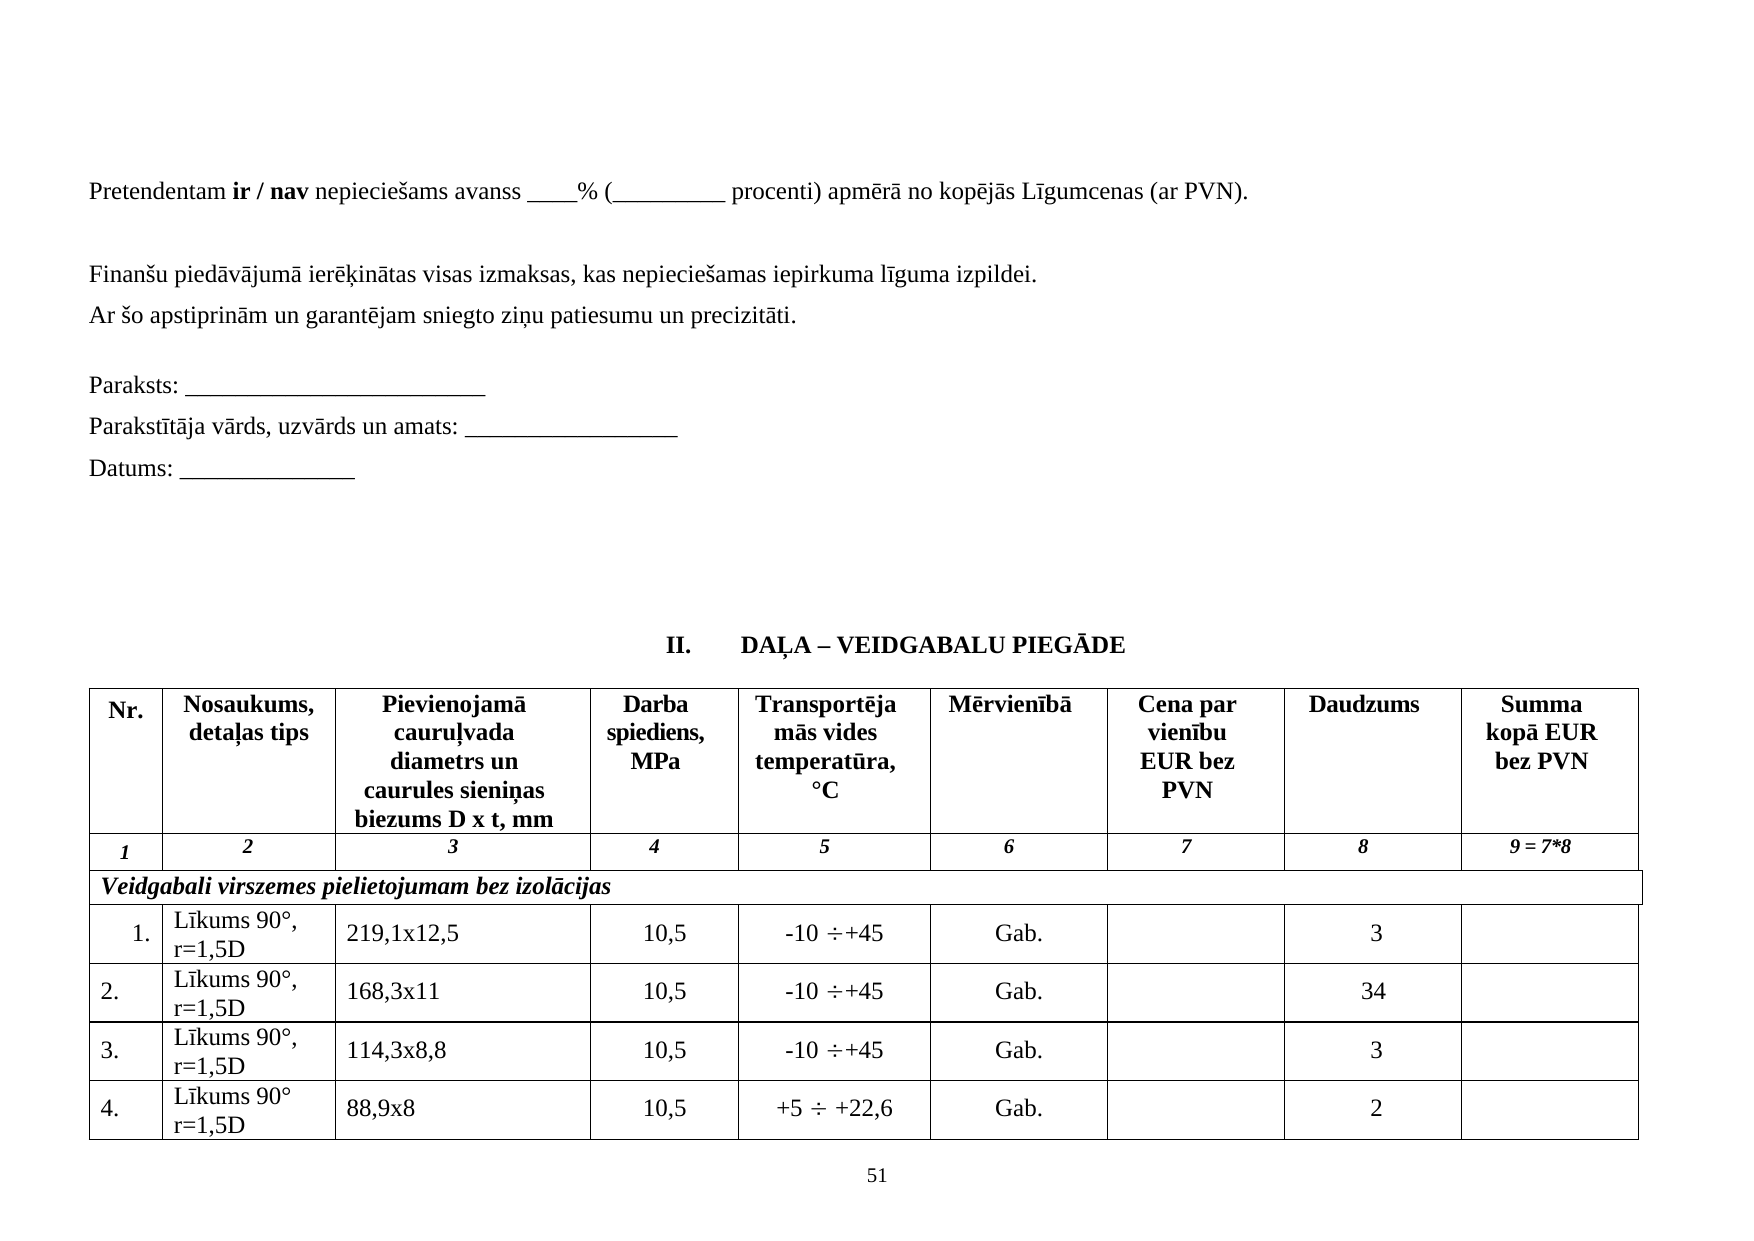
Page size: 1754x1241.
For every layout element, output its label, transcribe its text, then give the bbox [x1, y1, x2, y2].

table_cell Līkums 90°, r=1,5D [163, 964, 335, 1021]
table_cell 10,5 [591, 964, 738, 1021]
table_cell Gab. [931, 1023, 1107, 1080]
table_header Pievienojamā cauruļvada diametrs un caurules sieniņas biezums D х t, mm [336, 689, 590, 832]
table_cell [1462, 1081, 1638, 1138]
table_cell 9 = 7*8 [1462, 834, 1638, 870]
table_cell 34 [1285, 964, 1461, 1021]
text Pretendentam ir / nav nepieciešams avanss ____% (_________ procenti) apmērā no kopējās Līgumcenas (ar PVN). [89, 176, 1665, 205]
table_header Darba spiediens, MPa [591, 689, 738, 832]
table_cell 3 [1285, 1023, 1461, 1080]
table_header Daudzums [1285, 689, 1461, 832]
table_cell [90, 1081, 162, 1138]
table_cell [1462, 1023, 1638, 1080]
table_cell Līkums 90° r=1,5D [163, 1081, 335, 1138]
table_cell Gab. [931, 1081, 1107, 1138]
text Finanšu piedāvājumā ierēķinātas visas izmaksas, kas nepieciešamas iepirkuma līguma izpildei. [89, 259, 1665, 288]
table_cell [1462, 905, 1638, 963]
table_cell 1 [90, 834, 162, 870]
table_cell [90, 905, 162, 963]
table_cell 3 [336, 834, 590, 870]
table_cell [90, 1023, 162, 1080]
table_cell Gab. [931, 964, 1107, 1021]
table_header Transportējamās vides temperatūra, °С [739, 689, 930, 832]
table_cell 219,1х12,5 [336, 905, 590, 963]
table_cell 5 [739, 834, 930, 870]
table_header Mērvienībā [931, 689, 1107, 832]
table_cell [1108, 1023, 1284, 1080]
table_cell 4 [591, 834, 738, 870]
table_cell 7 [1108, 834, 1284, 870]
table_header Cena par vienību EUR bez PVN [1108, 689, 1284, 832]
table_cell [1108, 1081, 1284, 1138]
table_cell +5 +22,6 [739, 1081, 930, 1138]
table_cell -10 +45 [739, 964, 930, 1021]
table_header Summa kopā EUR bez PVN [1462, 689, 1638, 832]
table_cell -10 +45 [739, 905, 930, 963]
text Parakstītāja vārds, uzvārds un amats: _________________ [89, 411, 1665, 440]
table_cell [1462, 964, 1638, 1021]
table_cell [1108, 964, 1284, 1021]
table_cell [1108, 905, 1284, 963]
text Ar šo apstiprinām un garantējam sniegto ziņu patiesumu un precizitāti. [89, 300, 1665, 329]
table_cell -10 +45 [739, 1023, 930, 1080]
table_cell 88,9x8 [336, 1081, 590, 1138]
list DAĻA – VEIDGABALU PIEGĀDE [126, 630, 1665, 659]
table_cell 8 [1285, 834, 1461, 870]
table_cell Gab. [931, 905, 1107, 963]
table_cell 6 [931, 834, 1107, 870]
table_cell 168,3х11 [336, 964, 590, 1021]
table_cell 114,3х8,8 [336, 1023, 590, 1080]
table_header Nosaukums, detaļas tips [163, 689, 335, 832]
text Datums: ______________ [89, 453, 1636, 481]
table_cell 3 [1285, 905, 1461, 963]
table_cell 2 [1285, 1081, 1461, 1138]
text Paraksts: ________________________ [89, 370, 1665, 399]
table_cell 10,5 [591, 905, 738, 963]
table_cell 2 [163, 834, 335, 870]
table_cell Līkums 90°, r=1,5D [163, 905, 335, 963]
table_cell Veidgabali virszemes pielietojumam bez izolācijas [90, 871, 1642, 904]
table_header Nr. [90, 689, 162, 832]
table_cell [90, 964, 162, 1021]
table_cell Līkums 90°, r=1,5D [163, 1023, 335, 1080]
table_cell 10,5 [591, 1023, 738, 1080]
table_cell 10,5 [591, 1081, 738, 1138]
